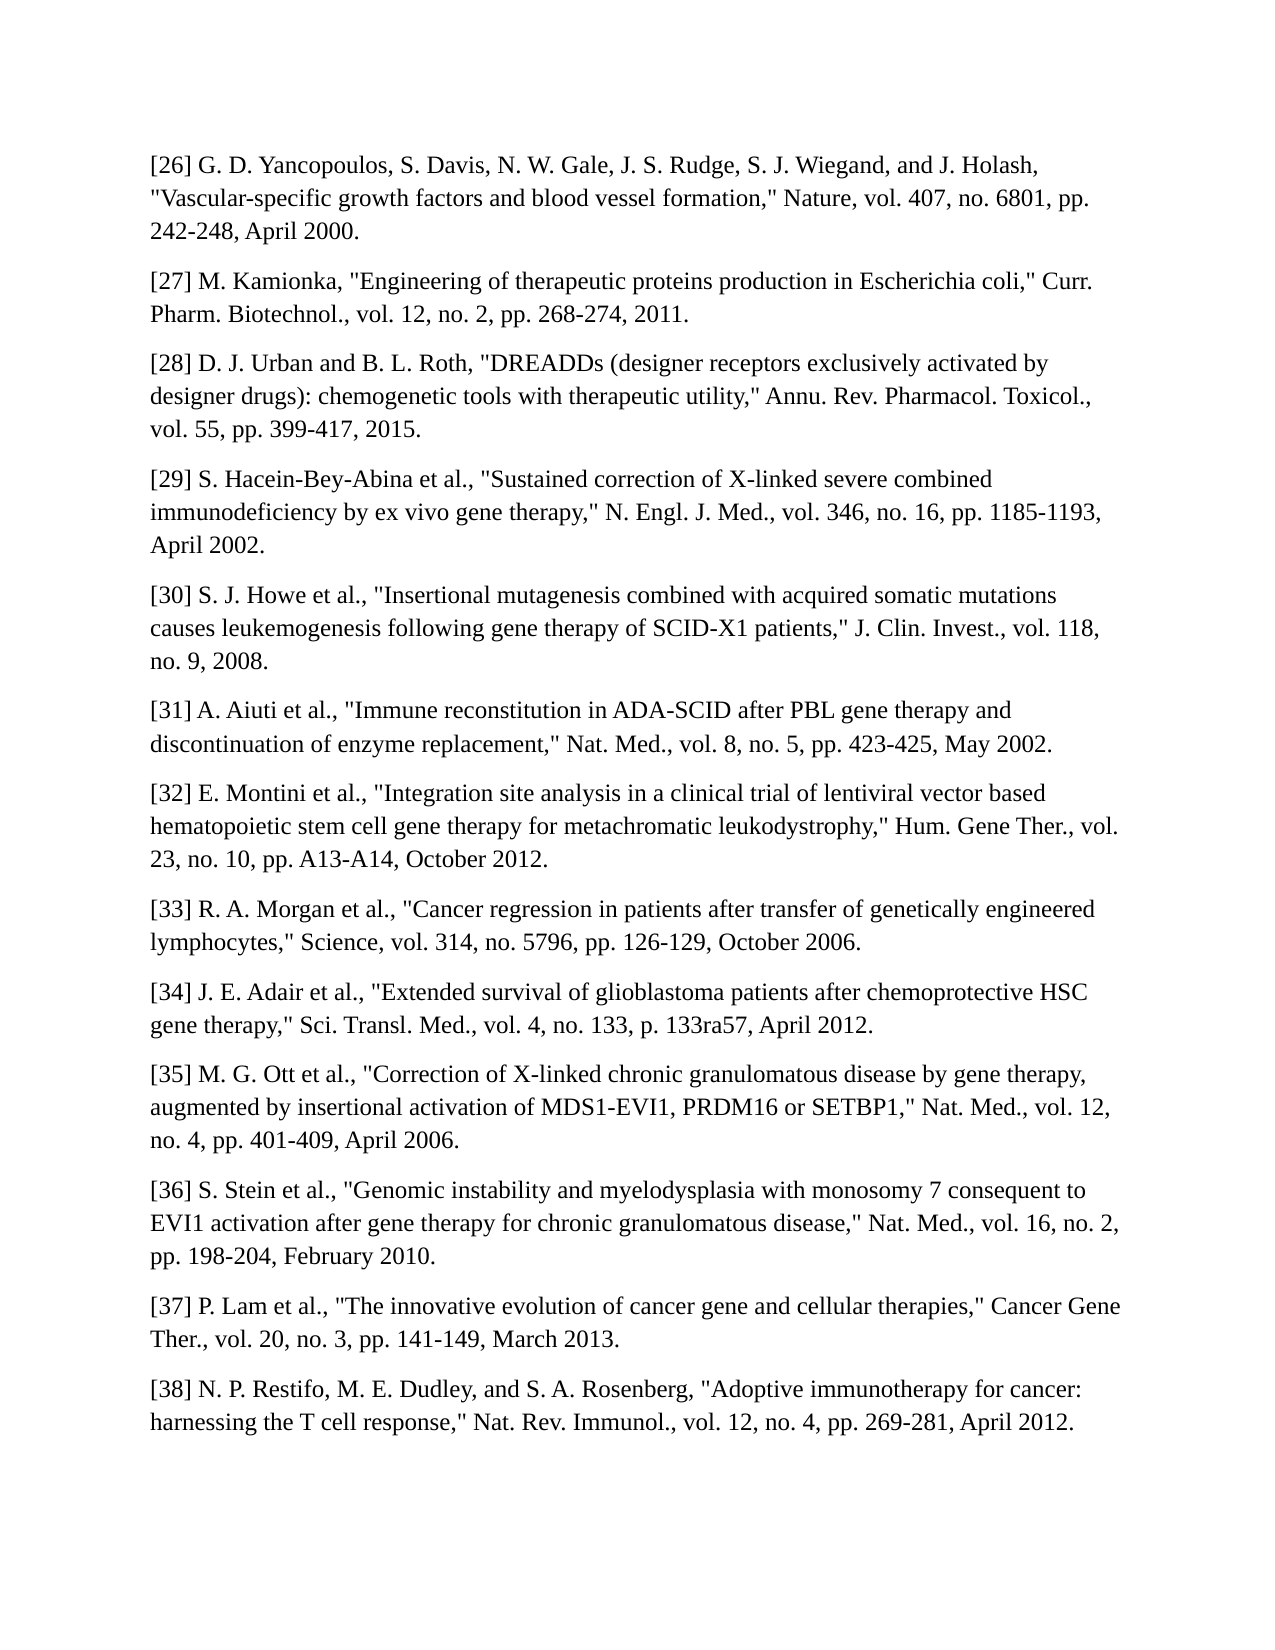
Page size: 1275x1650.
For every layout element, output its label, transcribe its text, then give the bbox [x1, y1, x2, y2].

text [38] N. P. Restifo, M. E. Dudley, and S. A. Rosenberg, "Adoptive immunotherapy for cancer: harnessing the T cell response," Nat. Rev. Immunol., vol. 12, no. 4, pp. 269-281, April 2012. [150, 1374, 1125, 1435]
text [37] P. Lam et al., "The innovative evolution of cancer gene and cellular therapies," Cancer Gene Ther., vol. 20, no. 3, pp. 141-149, March 2013. [150, 1291, 1125, 1353]
text [26] G. D. Yancopoulos, S. Davis, N. W. Gale, J. S. Rudge, S. J. Wiegand, and J. Holash, "Vascular-specific growth factors and blood vessel formation," Nature, vol. 407, no. 6801, pp. 242-248, April 2000. [150, 150, 1125, 245]
text [33] R. A. Morgan et al., "Cancer regression in patients after transfer of genetically engineered lymphocytes," Science, vol. 314, no. 5796, pp. 126-129, October 2006. [150, 894, 1125, 956]
text [28] D. J. Urban and B. L. Roth, "DREADDs (designer receptors exclusively activated by designer drugs): chemogenetic tools with therapeutic utility," Annu. Rev. Pharmacol. Toxicol., vol. 55, pp. 399-417, 2015. [150, 348, 1125, 443]
text [32] E. Montini et al., "Integration site analysis in a clinical trial of lentiviral vector based hematopoietic stem cell gene therapy for metachromatic leukodystrophy," Hum. Gene Ther., vol. 23, no. 10, pp. A13-A14, October 2012. [150, 778, 1125, 873]
text [36] S. Stein et al., "Genomic instability and myelodysplasia with monosomy 7 consequent to EVI1 activation after gene therapy for chronic granulomatous disease," Nat. Med., vol. 16, no. 2, pp. 198-204, February 2010. [150, 1175, 1125, 1270]
text [29] S. Hacein-Bey-Abina et al., "Sustained correction of X-linked severe combined immunodeficiency by ex vivo gene therapy," N. Engl. J. Med., vol. 346, no. 16, pp. 1185-1193, April 2002. [150, 464, 1125, 559]
text [34] J. E. Adair et al., "Extended survival of glioblastoma patients after chemoprotective HSC gene therapy," Sci. Transl. Med., vol. 4, no. 133, p. 133ra57, April 2012. [150, 977, 1125, 1038]
text [27] M. Kamionka, "Engineering of therapeutic proteins production in Escherichia coli," Curr. Pharm. Biotechnol., vol. 12, no. 2, pp. 268-274, 2011. [150, 266, 1125, 327]
text [35] M. G. Ott et al., "Correction of X-linked chronic granulomatous disease by gene therapy, augmented by insertional activation of MDS1-EVI1, PRDM16 or SETBP1," Nat. Med., vol. 12, no. 4, pp. 401-409, April 2006. [150, 1059, 1125, 1154]
text [30] S. J. Howe et al., "Insertional mutagenesis combined with acquired somatic mutations causes leukemogenesis following gene therapy of SCID-X1 patients," J. Clin. Invest., vol. 118, no. 9, 2008. [150, 580, 1125, 675]
text [31] A. Aiuti et al., "Immune reconstitution in ADA-SCID after PBL gene therapy and discontinuation of enzyme replacement," Nat. Med., vol. 8, no. 5, pp. 423-425, May 2002. [150, 696, 1125, 757]
